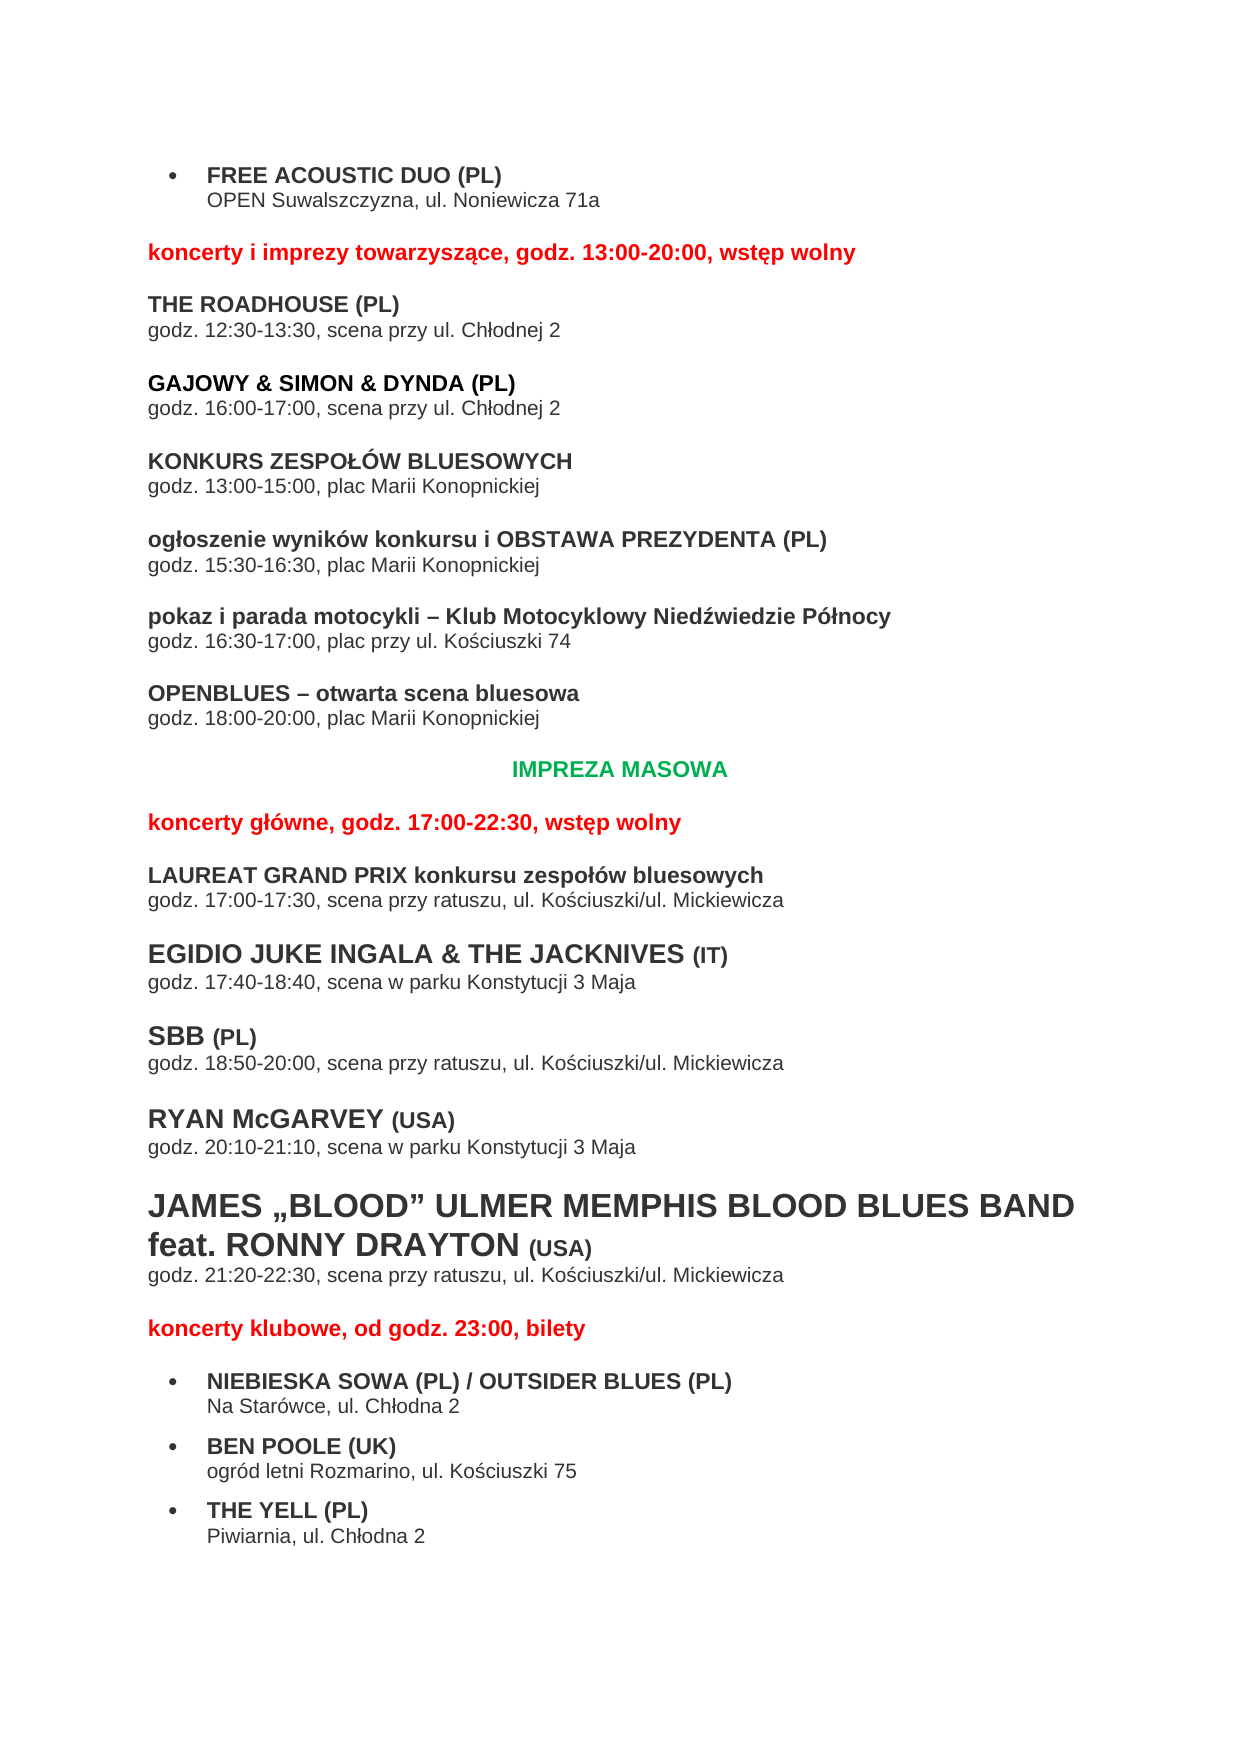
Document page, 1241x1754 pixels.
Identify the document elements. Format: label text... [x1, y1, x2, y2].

text koncerty klubowe, od godz. 23:00, bilety [148, 1315, 1093, 1342]
text godz. 17:40-18:40, scena w parku Konstytucji 3 Maja [148, 970, 1093, 994]
text godz. 21:20-22:30, scena przy ratuszu, ul. Kościuszki/ul. Mickiewicza [148, 1263, 1093, 1315]
text godz. 15:30-16:30, plac Marii Konopnickiej [148, 553, 1093, 577]
text godz. 16:30-17:00, plac przy ul. Kościuszki 74 [148, 629, 1093, 653]
text godz. 16:00-17:00, scena przy ul. Chłodnej 2 [148, 396, 1093, 448]
text godz. 18:00-20:00, plac Marii Konopnickiej [148, 706, 1093, 730]
text pokaz i parada motocykli – Klub Motocyklowy Niedźwiedzie Północy [148, 603, 1093, 629]
text godz. 18:50-20:00, scena przy ratuszu, ul. Kościuszki/ul. Mickiewicza [148, 1051, 1093, 1103]
text EGIDIO JUKE INGALA & THE JACKNIVES (IT) [148, 912, 1093, 970]
text RYAN McGARVEY (USA) [148, 1103, 1093, 1134]
text koncerty główne, godz. 17:00-22:30, wstęp wolny [148, 809, 1093, 835]
text GAJOWY & SIMON & DYNDA (PL) [148, 370, 1093, 396]
text ogłoszenie wyników konkursu i OBSTAWA PREZYDENTA (PL) [148, 526, 1093, 553]
text godz. 20:10-21:10, scena w parku Konstytucji 3 Maja [148, 1134, 1093, 1186]
text THE ROADHOUSE (PL) [148, 291, 1093, 318]
text SBB (PL) [148, 1020, 1093, 1051]
list NIEBIESKA SOWA (PL) / OUTSIDER BLUES (PL) Na Starówce, ul. Chłodna 2 [169, 1368, 1093, 1418]
list THE YELL (PL) Piwiarnia, ul. Chłodna 2 [169, 1497, 1093, 1548]
list BEN POOLE (UK) ogród letni Rozmarino, ul. Kościuszki 75 [169, 1433, 1093, 1483]
text godz. 17:00-17:30, scena przy ratuszu, ul. Kościuszki/ul. Mickiewicza [148, 888, 1093, 912]
text IMPREZA MASOWA [148, 756, 1093, 783]
text JAMES „BLOOD” ULMER MEMPHIS BLOOD BLUES BAND feat. RONNY DRAYTON (USA) [148, 1186, 1093, 1263]
text koncerty i imprezy towarzyszące, godz. 13:00-20:00, wstęp wolny [148, 239, 1093, 265]
list FREE ACOUSTIC DUO (PL) OPEN Suwalszczyzna, ul. Noniewicza 71a [169, 162, 1093, 212]
text LAUREAT GRAND PRIX konkursu zespołów bluesowych [148, 862, 1093, 888]
text OPENBLUES – otwarta scena bluesowa [148, 680, 1093, 706]
text godz. 12:30-13:30, scena przy ul. Chłodnej 2 [148, 318, 1093, 370]
text KONKURS ZESPOŁÓW BLUESOWYCH godz. 13:00-15:00, plac Marii Konopnickiej [148, 448, 1093, 526]
